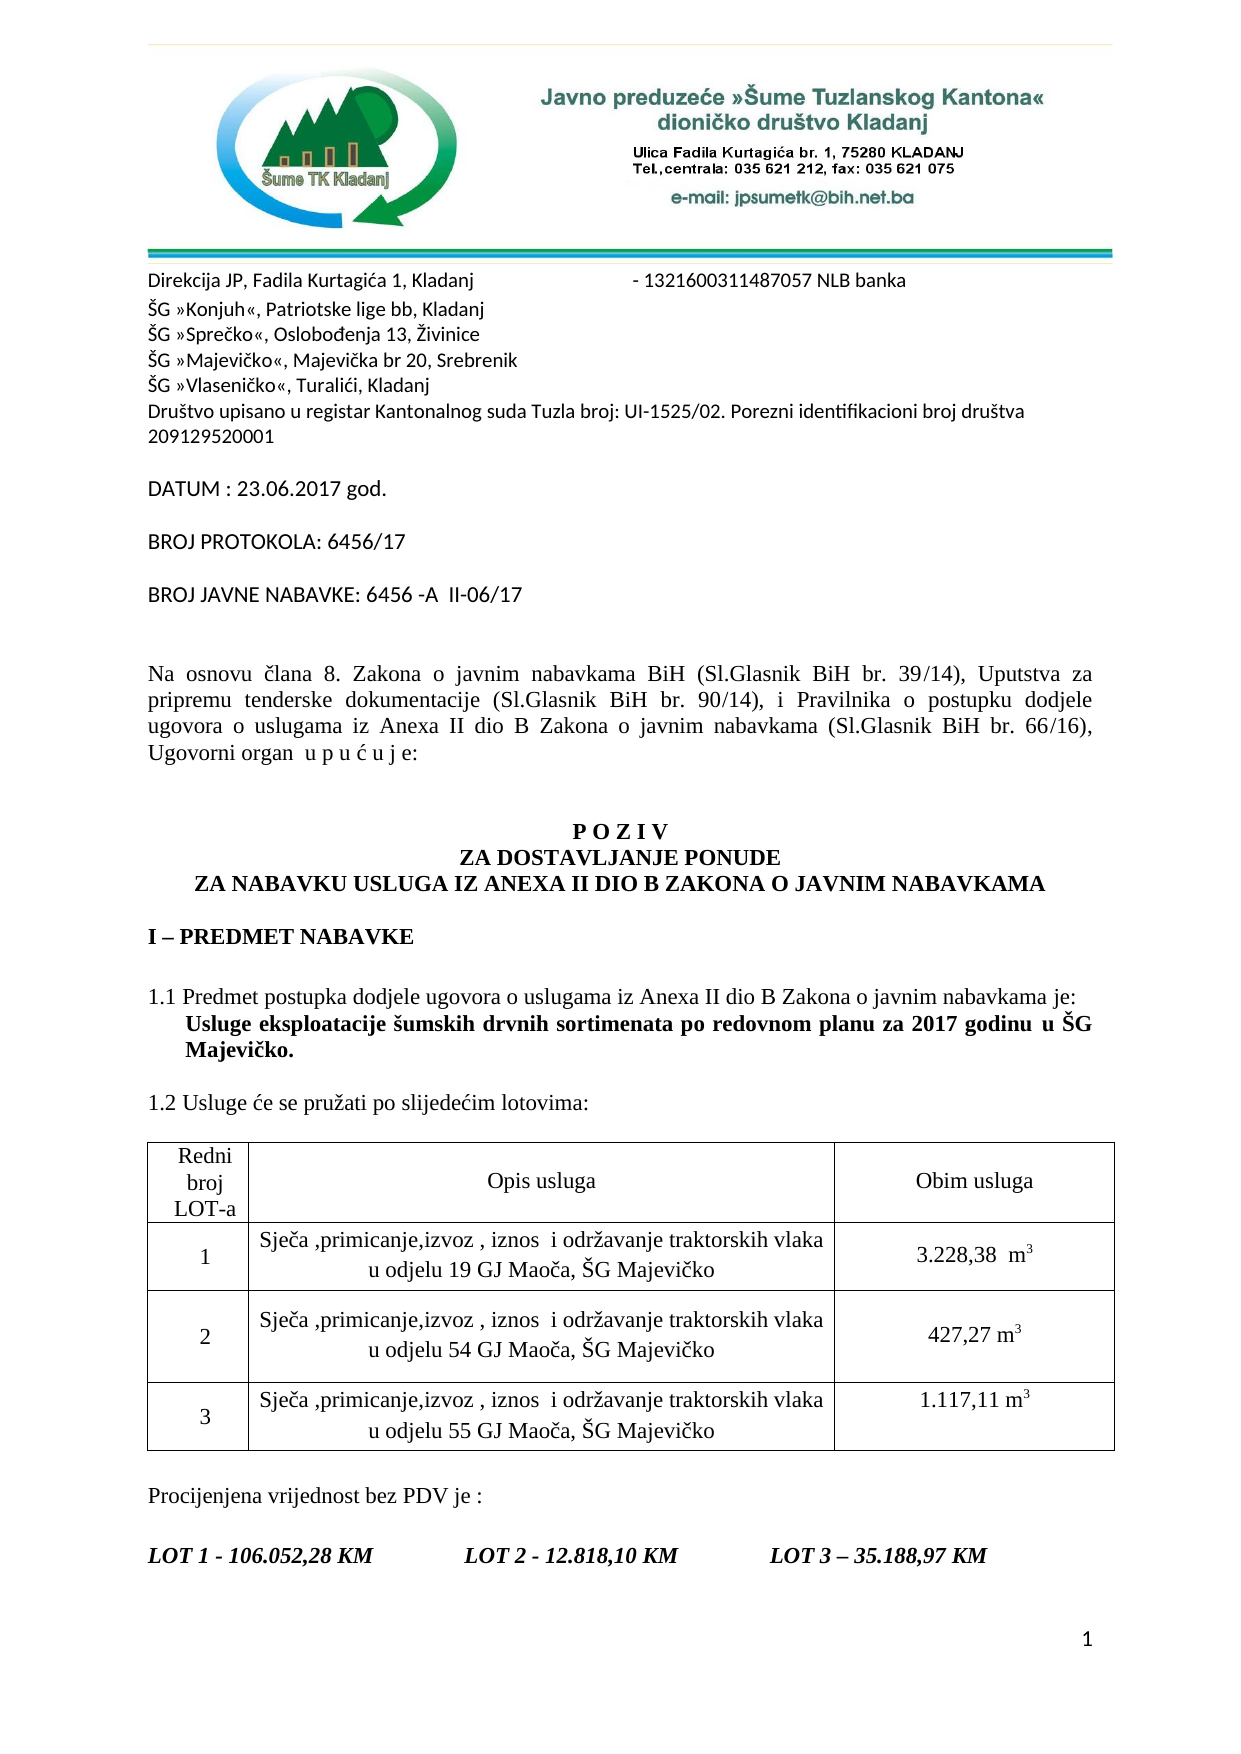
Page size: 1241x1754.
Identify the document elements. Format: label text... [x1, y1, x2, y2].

text ŠG »Vlaseničko«, Turalići, Kladanj [148, 372, 1092, 398]
text P O Z I V [148, 818, 1092, 844]
text BROJ JAVNE NABAVKE: 6456 -A II-06/17 [148, 580, 1092, 608]
table_header Obim usluga [835, 1143, 1114, 1222]
text Usluge eksploatacije šumskih drvnih sortimenata po redovnom planu za 2017 godinu u ŠG Majevičko. [185, 1010, 1092, 1062]
text DATUM : 23.06.2017 god. [148, 474, 1092, 502]
table_cell Sječa ,primicanje,izvoz , iznos i održavanje traktorskih vlaka u odjelu 19 GJ Maoča, ŠG Majevičko [249, 1223, 834, 1290]
text BROJ PROTOKOLA: 6456/17 [148, 527, 1092, 555]
table_cell 1 [148, 1223, 248, 1290]
table_cell Sječa ,primicanje,izvoz , iznos i održavanje traktorskih vlaka u odjelu 54 GJ Maoča, ŠG Majevičko [249, 1291, 834, 1382]
picture [147, 44, 1113, 264]
text Na osnovu člana 8. Zakona o javnim nabavkama BiH (Sl.Glasnik BiH br. 39/14), Uputstva za pripremu tenderske dokumentacije (Sl.Glasnik BiH br. 90/14), i Pravilnika o postupku dodjele ugovora o uslugama iz Anexa II dio B Zakona o javnim nabavkama (Sl.Glasnik BiH br. 66/16), Ugovorni organ u p u ć u j e: [148, 659, 1092, 765]
text I – PREDMET NABAVKE [148, 923, 1092, 949]
table_cell 1.117,11 m3 [835, 1383, 1114, 1450]
text ZA NABAVKU USLUGA IZ ANEXA II DIO B ZAKONA O JAVNIM NABAVKAMA [148, 870, 1092, 897]
text ZA DOSTAVLJANJE PONUDE [148, 844, 1092, 870]
text Društvo upisano u registar Kantonalnog suda Tuzla broj: UI-1525/02. Porezni identifikacioni broj društva 209129520001 [148, 398, 1092, 449]
table_cell 3 [148, 1383, 248, 1450]
table_cell 3.228,38 m3 [835, 1223, 1114, 1290]
text Direkcija JP, Fadila Kurtagića 1, Kladanj - 1321600311487057 NLB banka [148, 264, 1092, 292]
table_cell 2 [148, 1291, 248, 1382]
table_header Redni broj LOT-a [148, 1143, 248, 1222]
table_header Opis usluga [249, 1143, 834, 1222]
text LOT 1 - 106.052,28 KM LOT 2 - 12.818,10 KM LOT 3 – 35.188,97 KM [148, 1542, 1092, 1568]
text 1.2 Usluge će se pružati po slijedećim lotovima: [148, 1089, 1092, 1115]
text ŠG »Konjuh«, Patriotske lige bb, Kladanj [148, 296, 1092, 322]
table_cell 427,27 m3 [835, 1291, 1114, 1382]
text Procijenjena vrijednost bez PDV je : [148, 1482, 1092, 1508]
text ŠG »Sprečko«, Oslobođenja 13, Živinice [148, 322, 1092, 347]
table_cell Sječa ,primicanje,izvoz , iznos i održavanje traktorskih vlaka u odjelu 55 GJ Maoča, ŠG Majevičko [249, 1383, 834, 1450]
text 1.1 Predmet postupka dodjele ugovora o uslugama iz Anexa II dio B Zakona o javnim nabavkama je: [148, 983, 1092, 1010]
text ŠG »Majevičko«, Majevička br 20, Srebrenik [148, 347, 1092, 372]
